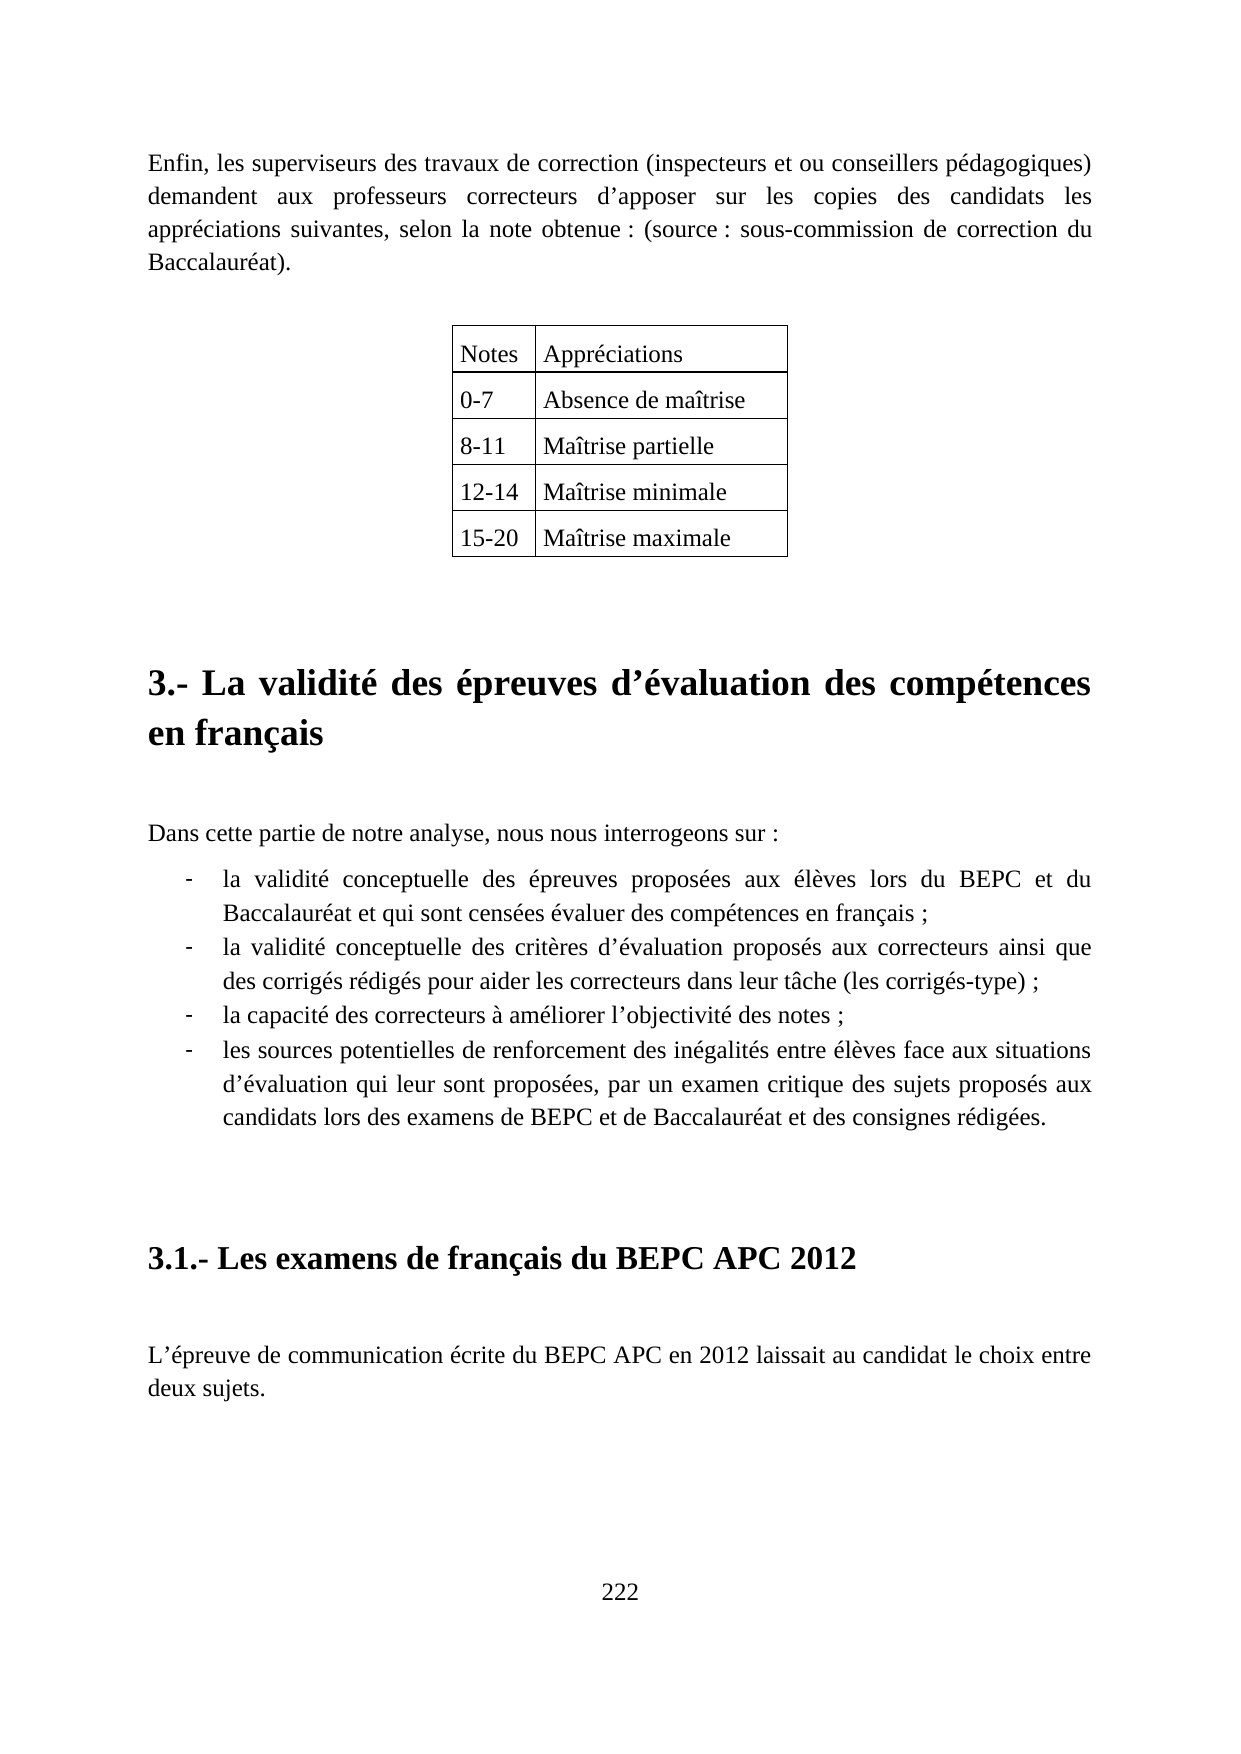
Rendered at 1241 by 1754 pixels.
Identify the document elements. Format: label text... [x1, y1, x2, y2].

table_header Appréciations [536, 326, 787, 371]
table_cell 8-11 [453, 419, 535, 464]
table_cell Maîtrise maximale [536, 511, 787, 556]
list les sources potentielles de renforcement des inégalités entre élèves face aux situations d’évaluation qui leur sont proposées, par un examen critique des sujets proposés aux candidats lors des examens de BEPC et de Baccalauréat et des consignes rédigées. [185, 1034, 1092, 1131]
list la validité conceptuelle des épreuves proposées aux élèves lors du BEPC et du Baccalauréat et qui sont censées évaluer des compétences en français ; [185, 863, 1092, 927]
list la capacité des correcteurs à améliorer l’objectivité des notes ; [185, 999, 1092, 1029]
text L’épreuve de communication écrite du BEPC APC en 2012 laissait au candidat le choix entre deux sujets. [148, 1340, 1092, 1402]
text Enfin, les superviseurs des travaux de correction (inspecteurs et ou conseillers pédagogiques) demandent aux professeurs correcteurs d’apposer sur les copies des candidats les appréciations suivantes, selon la note obtenue : (source : sous-commission de correction du Baccalauréat). [148, 148, 1092, 276]
text 3.- La validité des épreuves d’évaluation des compétences en français [148, 661, 1092, 753]
text 3.1.- Les examens de français du BEPC APC 2012 [148, 1238, 1092, 1277]
table_cell 0-7 [453, 373, 535, 418]
table_cell Maîtrise partielle [536, 419, 787, 464]
list la validité conceptuelle des critères d’évaluation proposés aux correcteurs ainsi que des corrigés rédigés pour aider les correcteurs dans leur tâche (les corrigés-type) ; [185, 931, 1092, 995]
table_cell 12-14 [453, 465, 535, 510]
table_header Notes [453, 326, 535, 371]
table_cell Maîtrise minimale [536, 465, 787, 510]
text Dans cette partie de notre analyse, nous nous interrogeons sur : [148, 818, 1092, 847]
table_cell 15-20 [453, 511, 535, 556]
table_cell Absence de maîtrise [536, 373, 787, 418]
